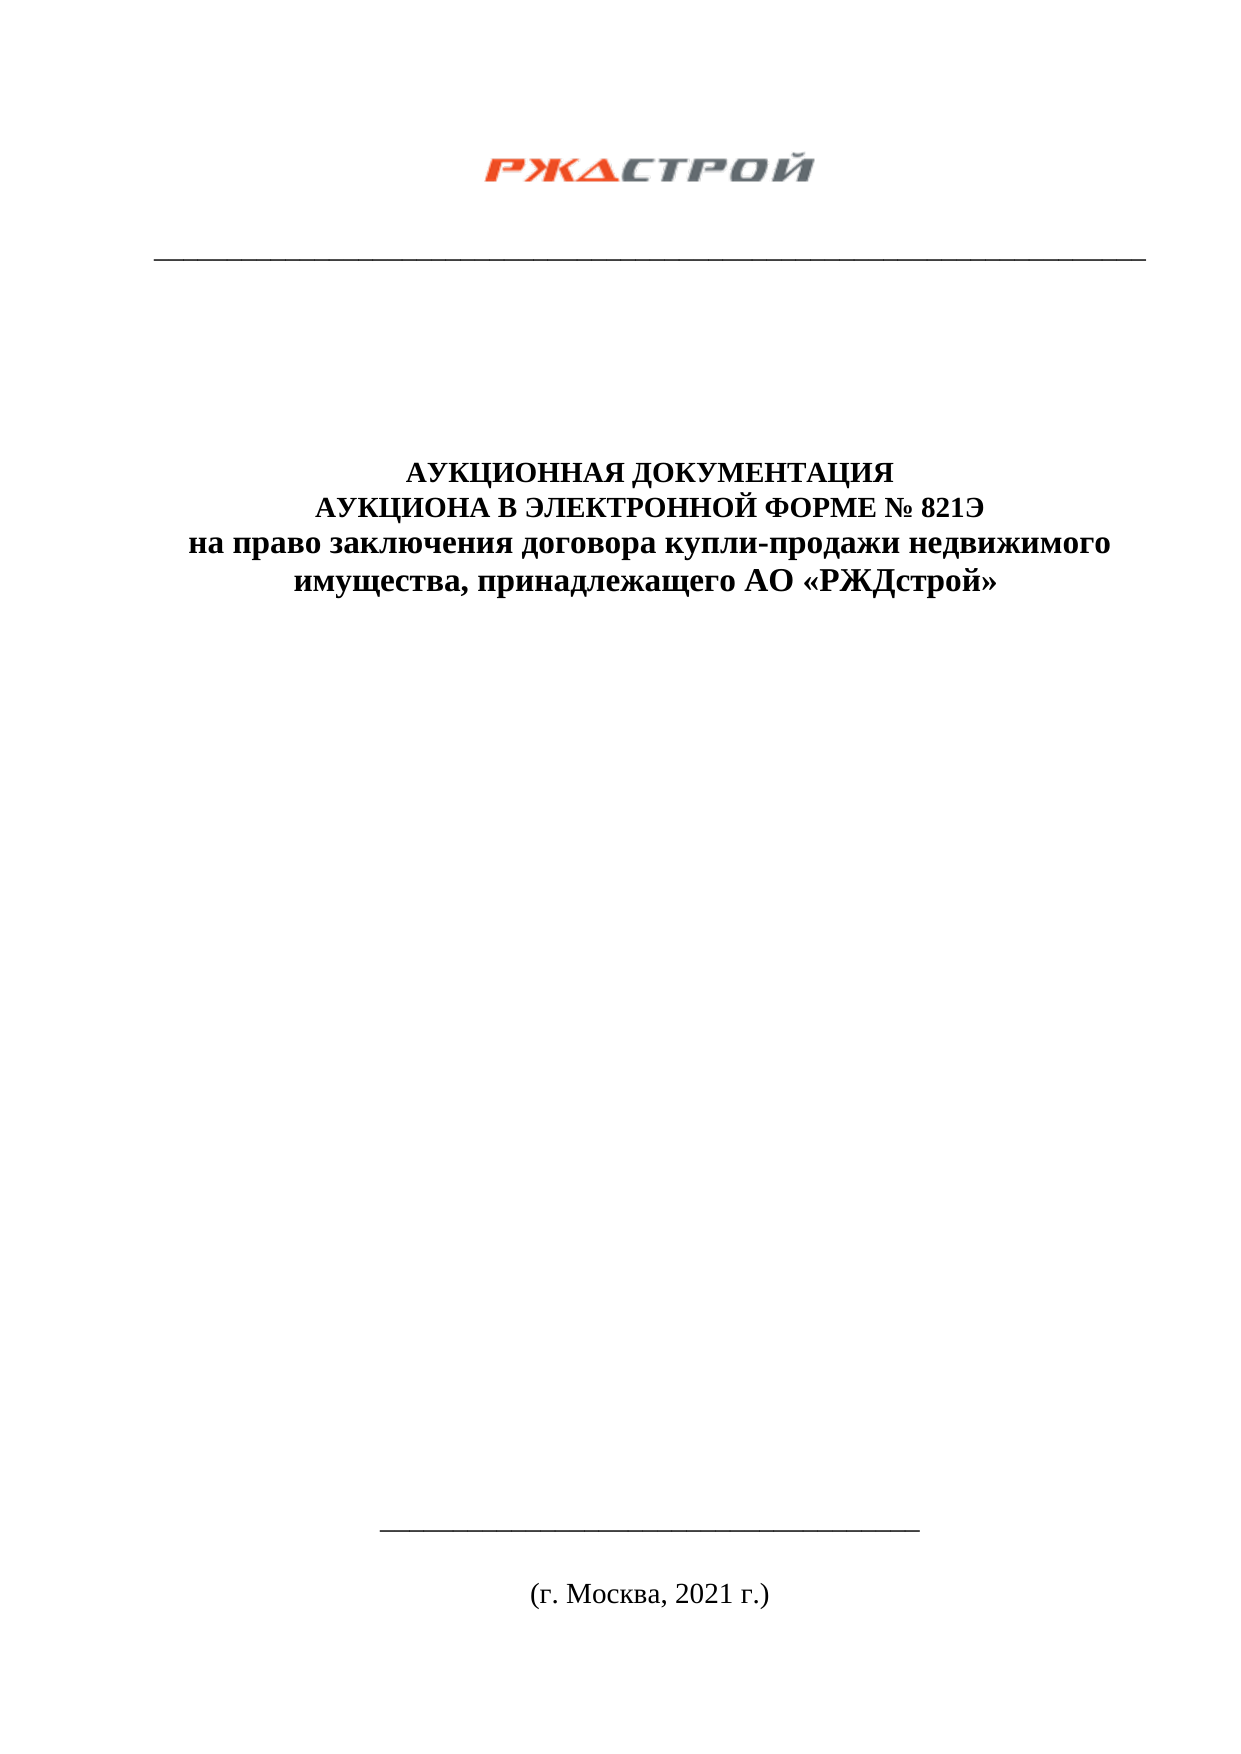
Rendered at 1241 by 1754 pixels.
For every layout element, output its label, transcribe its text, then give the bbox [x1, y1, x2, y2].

title АУКЦИОННАЯ ДОКУМЕНТАЦИЯ [118, 453, 1181, 490]
text аукционА в электронной форме № 821Э [118, 490, 1181, 524]
text _____________________________________ [118, 1499, 1181, 1536]
text ____________________________________________________________________ [118, 228, 1181, 265]
picture [484, 151, 816, 183]
text (г. Москва, 2021 г.) [118, 1574, 1181, 1611]
title на право заключения договора купли-продажи недвижимого имущества, принадлежащего АО «РЖДстрой» [118, 524, 1181, 636]
